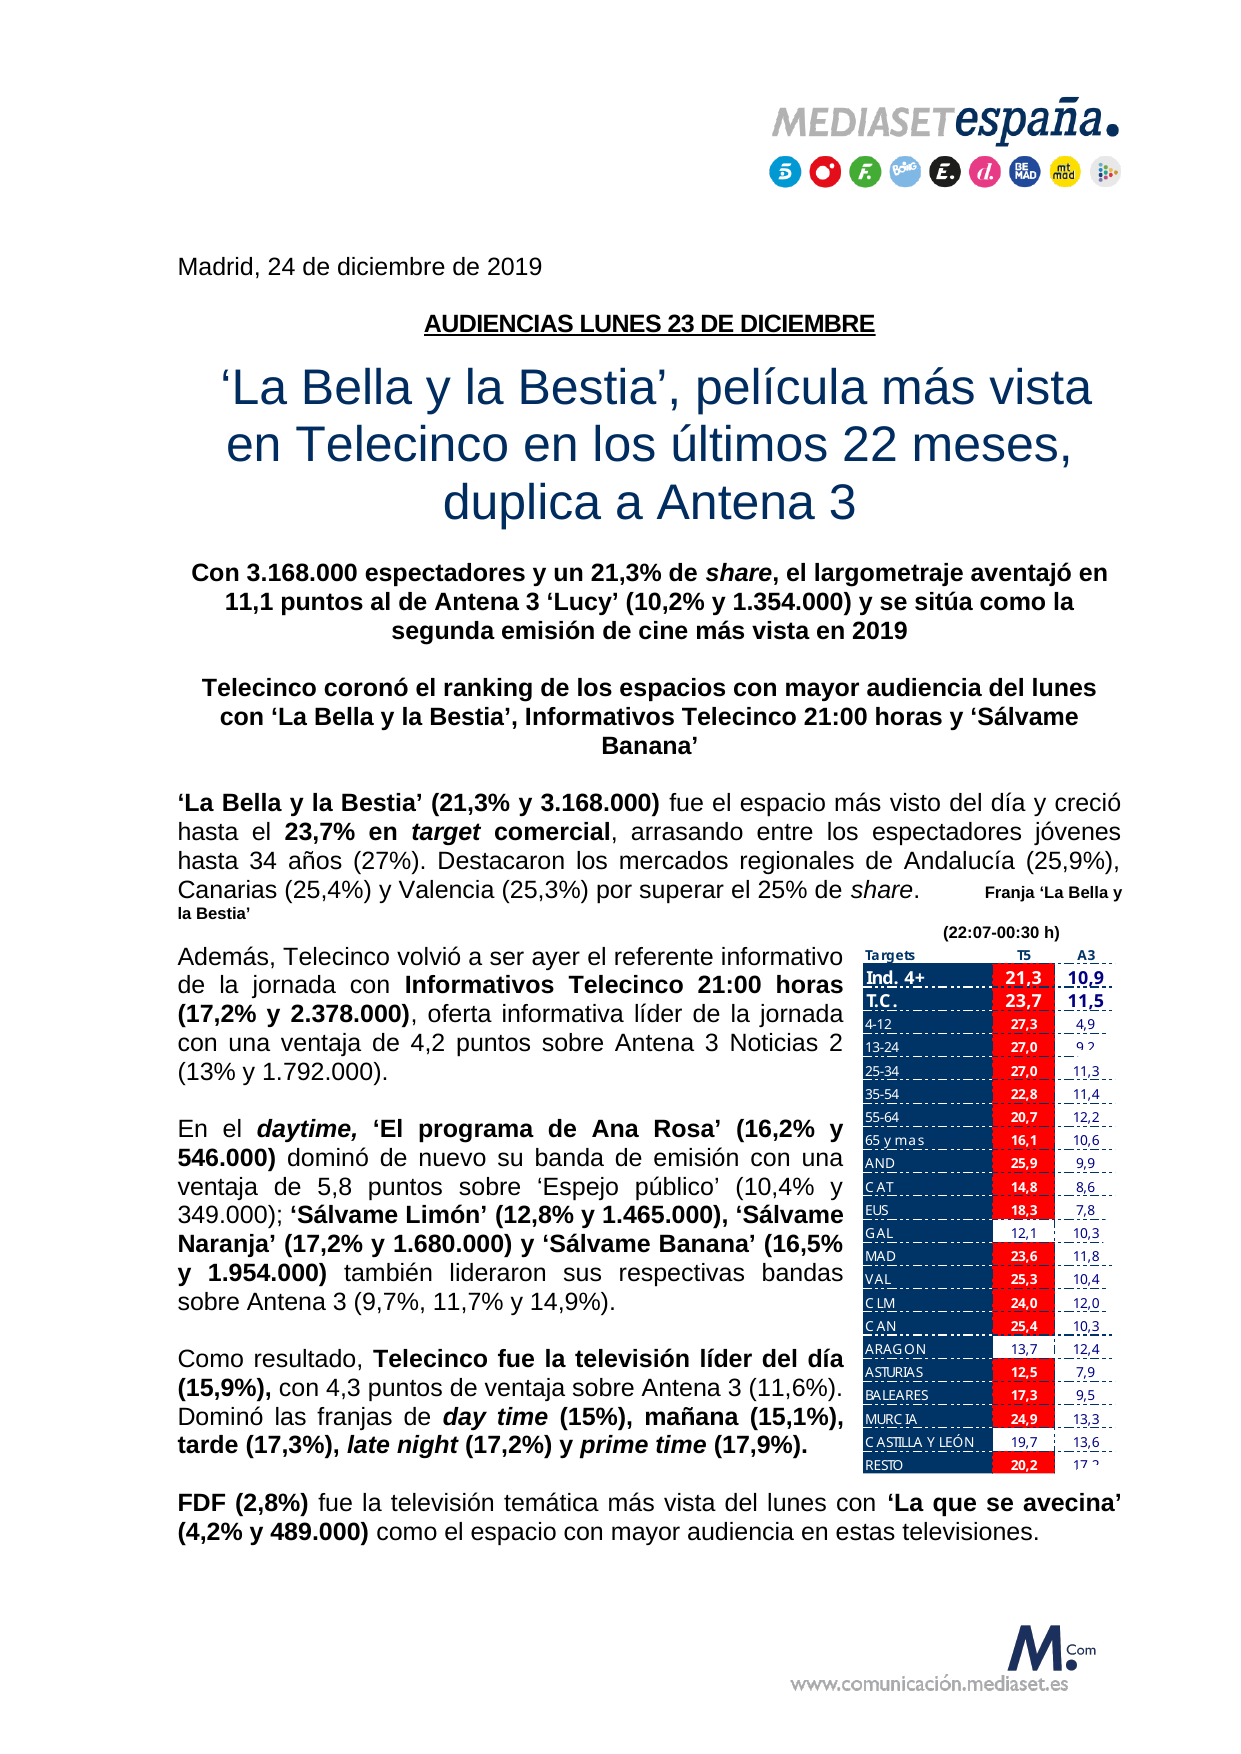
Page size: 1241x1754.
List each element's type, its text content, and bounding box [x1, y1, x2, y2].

text En el daytime, ‘El programa de Ana Rosa’ (16,2% y 546.000) dominó de nuevo su banda de emisión con una ventaja de 5,8 puntos sobre ‘Espejo público’ (10,4% y 349.000); ‘Sálvame Limón’ (12,8% y 1.465.000), ‘Sálvame Naranja’ (17,2% y 1.680.000) y ‘Sálvame Banana’ (16,5% y 1.954.000) también lideraron sus respectivas bandas sobre Antena 3 (9,7%, 11,7% y 14,9%). [177, 1114, 863, 1316]
text Telecinco coronó el ranking de los espacios con mayor audiencia del lunes con ‘La Bella y la Bestia’, Informativos Telecinco 21:00 horas y ‘Sálvame Banana’ [177, 673, 1122, 760]
picture [706, 85, 1187, 197]
text Como resultado, Telecinco fue la televisión líder del día (15,9%), con 4,3 puntos de ventaja sobre Antena 3 (11,6%). Dominó las franjas de day time (15%), mañana (15,1%), tarde (17,3%), late night (17,2%) y prime time (17,9%). [993, 1344, 1122, 1459]
text Con 3.168.000 espectadores y un 21,3% de share, el largometraje aventajó en 11,1 puntos al de Antena 3 ‘Lucy’ (10,2% y 1.354.000) y se sitúa como la segunda emisión de cine más vista en 2019 [177, 558, 1122, 645]
picture [777, 1602, 1240, 1709]
text Madrid, 24 de diciembre de 2019 [177, 252, 1122, 281]
text ‘La Bella y la Bestia’, película más vista en Telecinco en los últimos 22 meses, duplica a Antena 3 [177, 357, 1122, 530]
text Como resultado, Telecinco fue la televisión líder del día (15,9%), con 4,3 puntos de ventaja sobre Antena 3 (11,6%). Dominó las franjas de day time (15%), mañana (15,1%), tarde (17,3%), late night (17,2%) y prime time (17,9%). [177, 1344, 863, 1459]
text (22:07-00:30 h) [767, 923, 1122, 942]
text En el daytime, ‘El programa de Ana Rosa’ (16,2% y 546.000) dominó de nuevo su banda de emisión con una ventaja de 5,8 puntos sobre ‘Espejo público’ (10,4% y 349.000); ‘Sálvame Limón’ (12,8% y 1.465.000), ‘Sálvame Naranja’ (17,2% y 1.680.000) y ‘Sálvame Banana’ (16,5% y 1.954.000) también lideraron sus respectivas bandas sobre Antena 3 (9,7%, 11,7% y 14,9%). [993, 1114, 1122, 1316]
text audiencias LUNES 23 DE DICIEMBRE [177, 309, 1122, 338]
text ‘La Bella y la Bestia’ (21,3% y 3.168.000) fue el espacio más visto del día y creció hasta el 23,7% en target comercial, arrasando entre los espectadores jóvenes hasta 34 años (27%). Destacaron los mercados regionales de Andalucía (25,9%), Canarias (25,4%) y Valencia (25,3%) por superar el 25% de share. Franja ‘La Bella y la Bestia’ [177, 788, 1122, 923]
text FDF (2,8%) fue la televisión temática más vista del lunes con ‘La que se avecina’ (4,2% y 489.000) como el espacio con mayor audiencia en estas televisiones. [177, 1488, 1122, 1546]
text Además, Telecinco volvió a ser ayer el referente informativo de la jornada con Informativos Telecinco 21:00 horas (17,2% y 2.378.000), oferta informativa líder de la jornada con una ventaja de 4,2 puntos sobre Antena 3 Noticias 2 (13% y 1.792.000). [177, 942, 1122, 1086]
